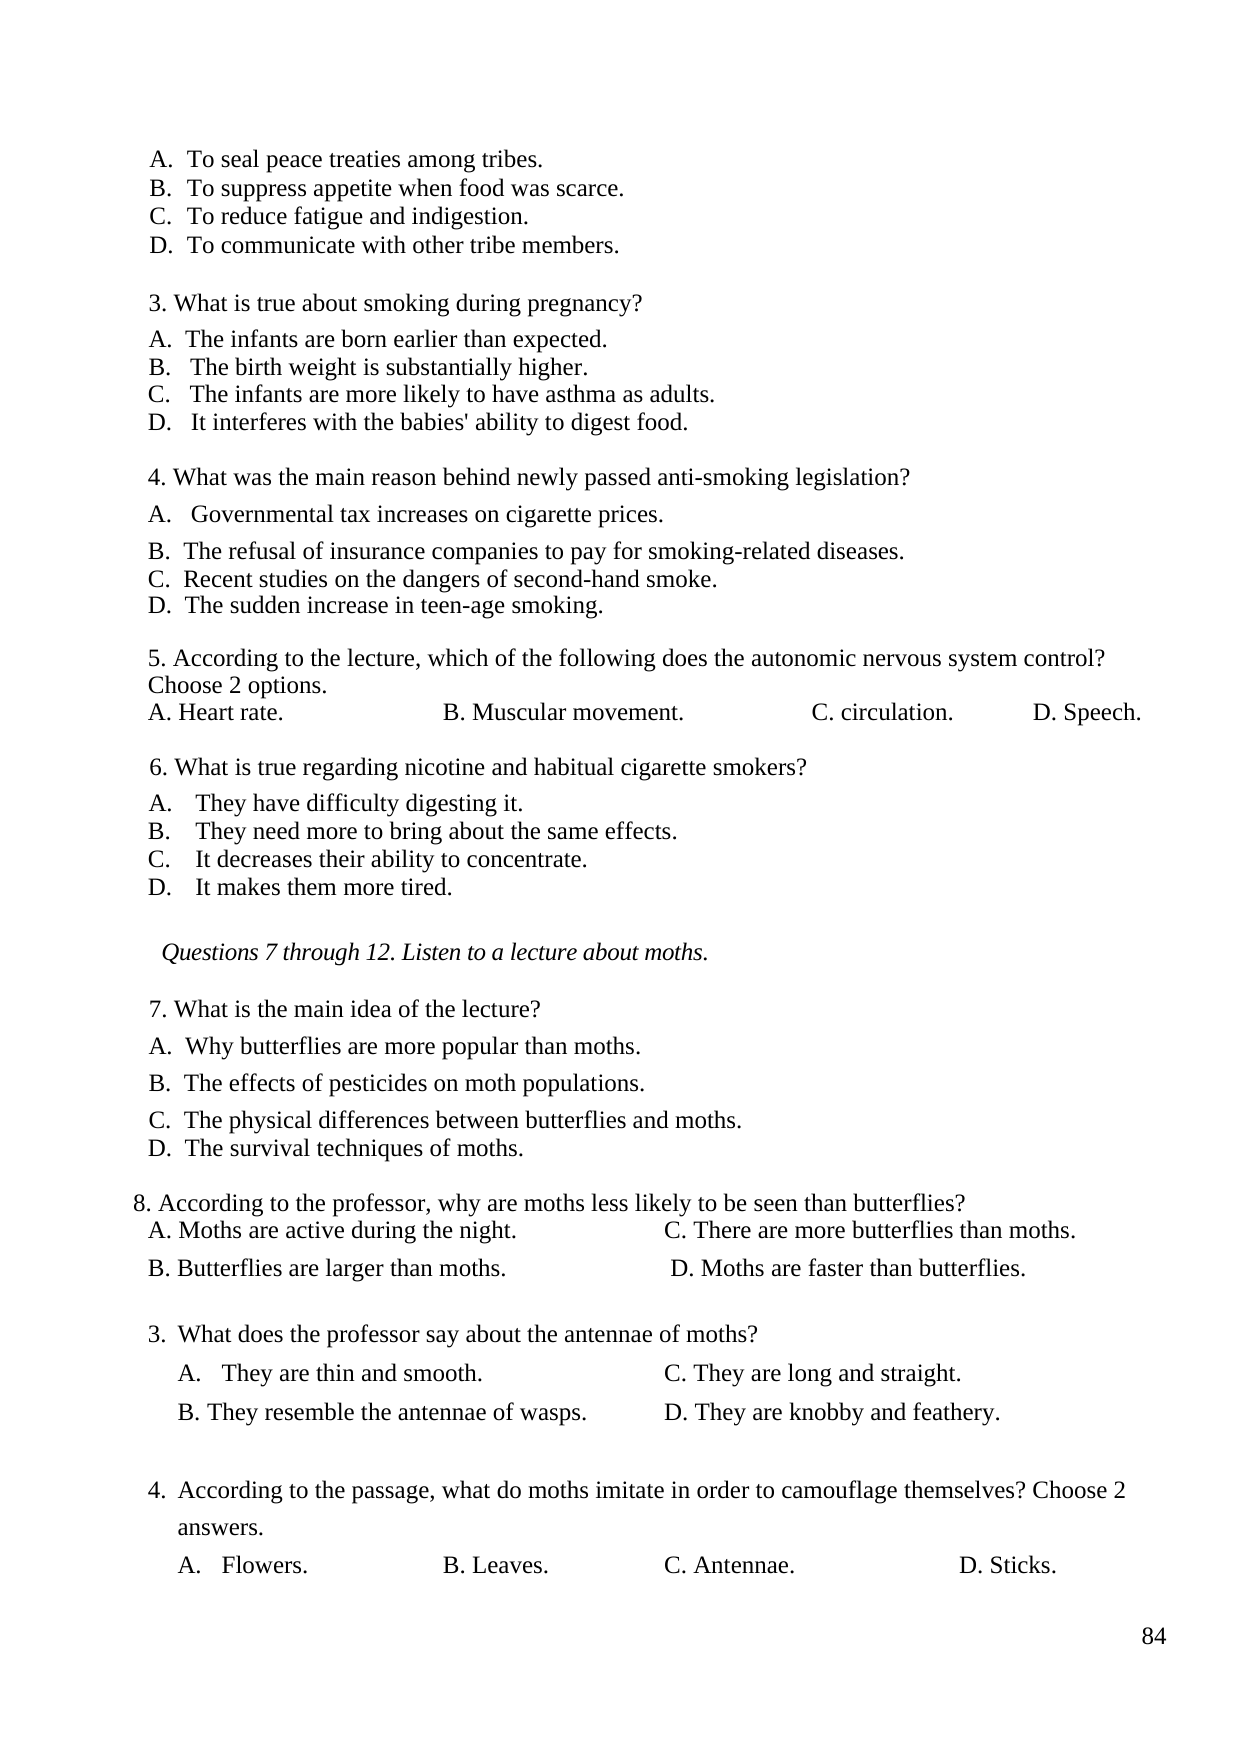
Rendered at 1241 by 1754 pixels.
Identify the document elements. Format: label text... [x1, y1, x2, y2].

text 3. What is true about smoking during pregnancy? [148, 288, 1166, 316]
list They resemble the antennae of wasps. D. They are knobby and feathery. [177, 1391, 1166, 1428]
text A. Moths are active during the night. C. There are more butterflies than moths. [148, 1217, 1166, 1244]
text B. The birth weight is substantially higher. [148, 353, 1166, 381]
text C. It decreases their ability to concentrate. [148, 845, 1166, 873]
text B. Butterflies are larger than moths. D. Moths are faster than butterflies. [148, 1247, 1166, 1283]
text D. The survival techniques of moths. [148, 1134, 1240, 1161]
text D. It makes them more tired. [148, 873, 1166, 901]
text Questions 7 through 12. Listen to a lecture about moths. [161, 942, 1110, 966]
text 6. What is true regarding nicotine and habitual cigarette smokers? [149, 753, 1070, 781]
text C. The infants are more likely to have asthma as adults. [148, 381, 1166, 408]
text B. They need more to bring about the same effects. [148, 818, 1166, 845]
text B. The refusal of insurance companies to pay for smoking-related diseases. [148, 537, 1166, 565]
list What does the professor say about the antennae of moths? [148, 1313, 1166, 1350]
list To seal peace treaties among tribes. [149, 144, 1166, 173]
text 8. According to the professor, why are moths less likely to be seen than butterflies? [133, 1189, 1166, 1217]
list To reduce fatigue and indigestion. [149, 201, 1166, 230]
text 5. According to the lecture, which of the following does the autonomic nervous system control? Choose 2 options. [148, 645, 1166, 698]
list According to the passage, what do moths imitate in order to camouflage themselves? Choose 2 answers. [148, 1469, 1166, 1542]
text D. It interferes with the babies' ability to digest food. [148, 408, 1166, 436]
text A. The infants are born earlier than expected. [148, 325, 1166, 352]
list To suppress appetite when food was scarce. [149, 173, 1166, 201]
text C. The physical differences between butterflies and moths. [148, 1106, 1166, 1134]
list Flowers. B. Leaves. C. Antennae. D. Sticks. [177, 1545, 1166, 1581]
text A. They have difficulty digesting it. [148, 790, 1166, 817]
text A. Why butterflies are more popular than moths. [148, 1032, 1166, 1060]
text A. Heart rate. B. Muscular movement. C. circulation. D. Speech. [148, 698, 1166, 726]
text 7. What is the main idea of the lecture? [149, 994, 1166, 1023]
text D. The sudden increase in teen-age smoking. [148, 592, 766, 619]
text B. The effects of pesticides on moth populations. [148, 1069, 1166, 1097]
list They are thin and smooth. C. They are long and straight. [177, 1352, 1166, 1389]
list To communicate with other tribe members. [149, 230, 1166, 259]
text 4. What was the main reason behind newly passed anti-smoking legislation? [148, 463, 1166, 491]
text C. Recent studies on the dangers of second-hand smoke. [148, 565, 1166, 592]
text A. Governmental tax increases on cigarette prices. [148, 501, 766, 528]
